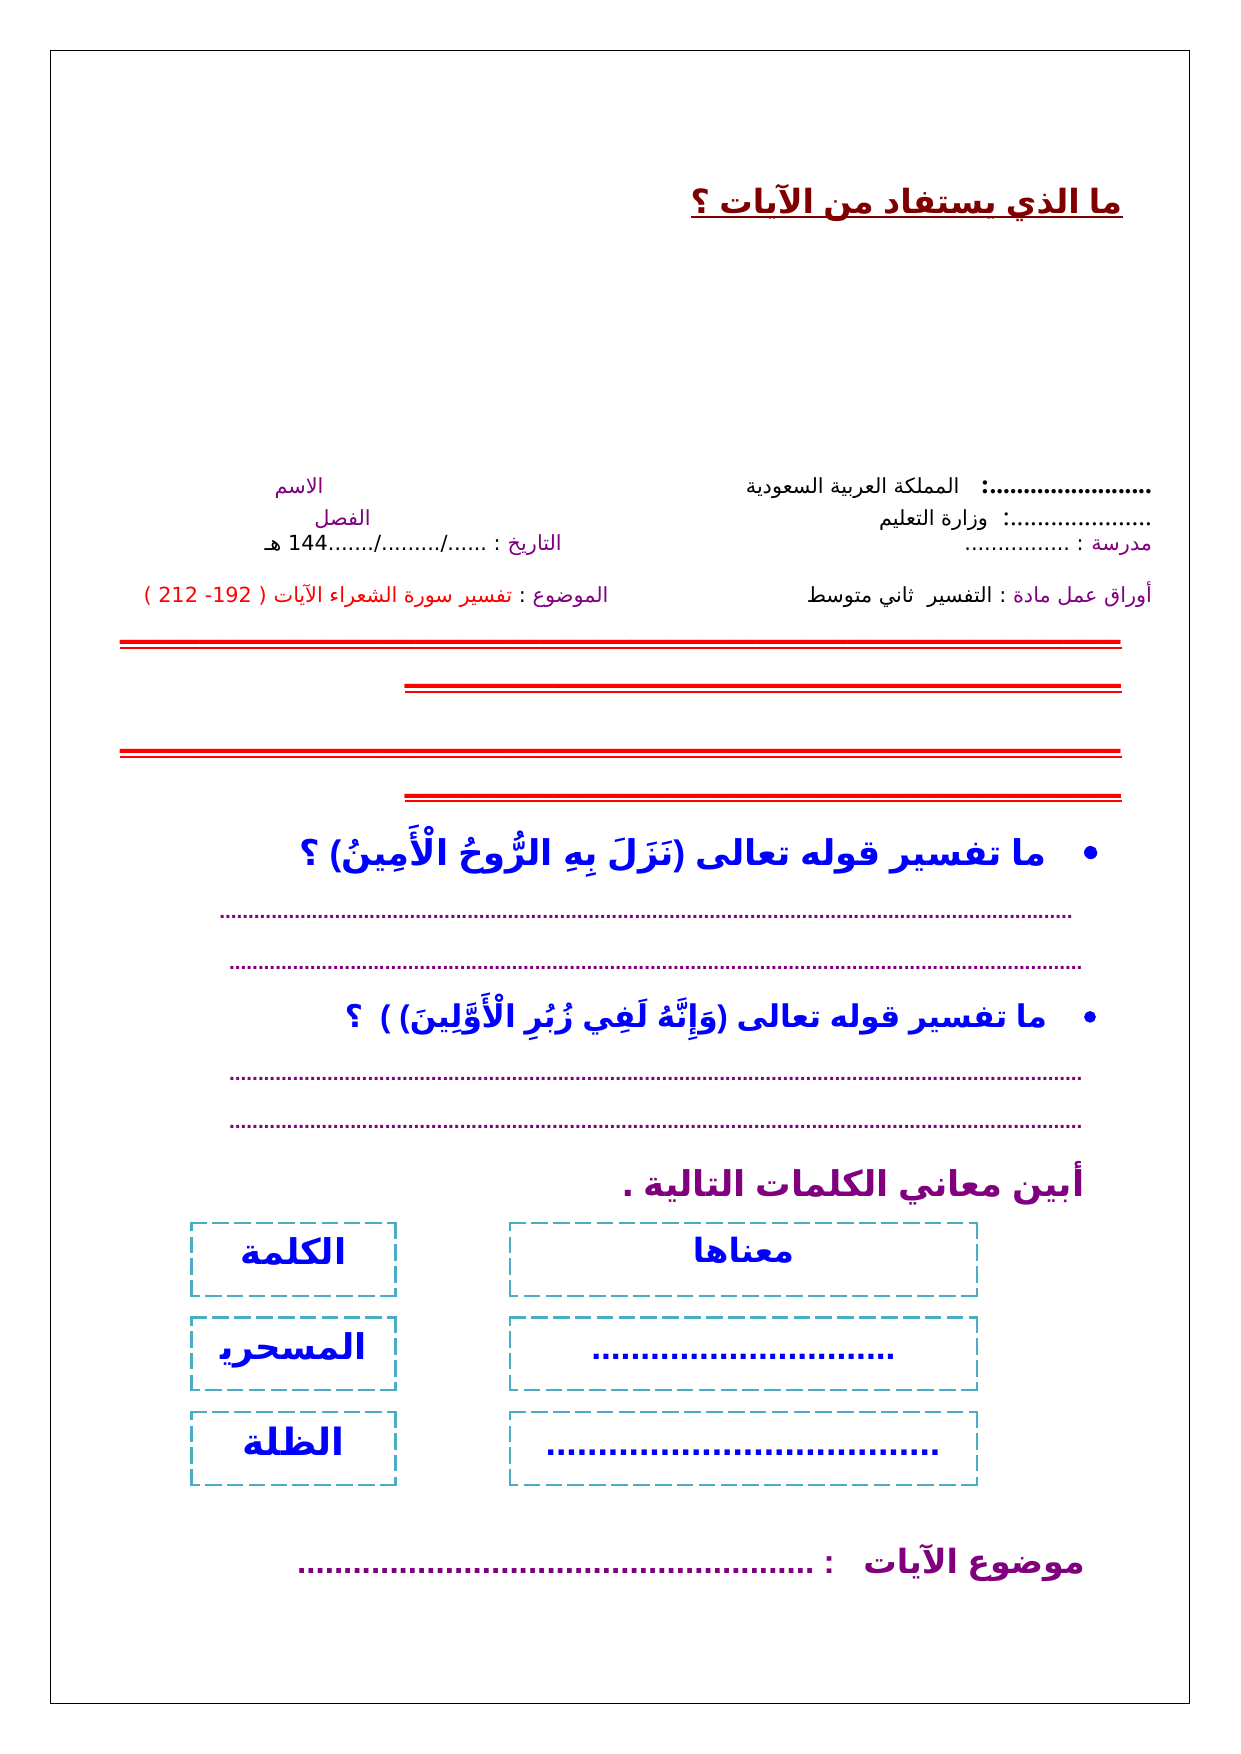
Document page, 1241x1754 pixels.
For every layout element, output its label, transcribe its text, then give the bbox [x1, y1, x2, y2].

text .................................................................................................................................................... [118, 950, 1085, 974]
text ـــــــــــــــــــــــــــــــــــــــــــــــــــــــــــــــــــــــــــــــــــــــــــــــــــــــــــــــــــــــــــــــــــــــــــــــــــــــ [118, 613, 1122, 696]
list ما تفسير قوله تعالى (نَزَلَ بِهِ الرُّوحُ الْأَمِينُ) ؟ [118, 832, 1085, 872]
text موضوع الآيات : ........................................................ [118, 1542, 1085, 1580]
list ما تفسير قوله تعالى (وَإِنَّهُ لَفِي زُبُرِ الْأَوَّلِينَ) ) ؟ [118, 998, 1085, 1035]
text أبين معاني الكلمات التالية . [118, 1158, 1085, 1206]
text .................................................................................................................................................... [118, 899, 1085, 923]
text ما الذي يستفاد من الآيات ؟ [118, 183, 1122, 221]
text .................................................................................................................................................... [118, 1109, 1085, 1133]
text ـــــــــــــــــــــــــــــــــــــــــــــــــــــــــــــــــــــــــــــــــــــــــــــــــــــــــــــــــــــــــــــــــــــــــــــــــــــــ [118, 722, 1122, 805]
text .................................................................................................................................................... [118, 1061, 1085, 1085]
